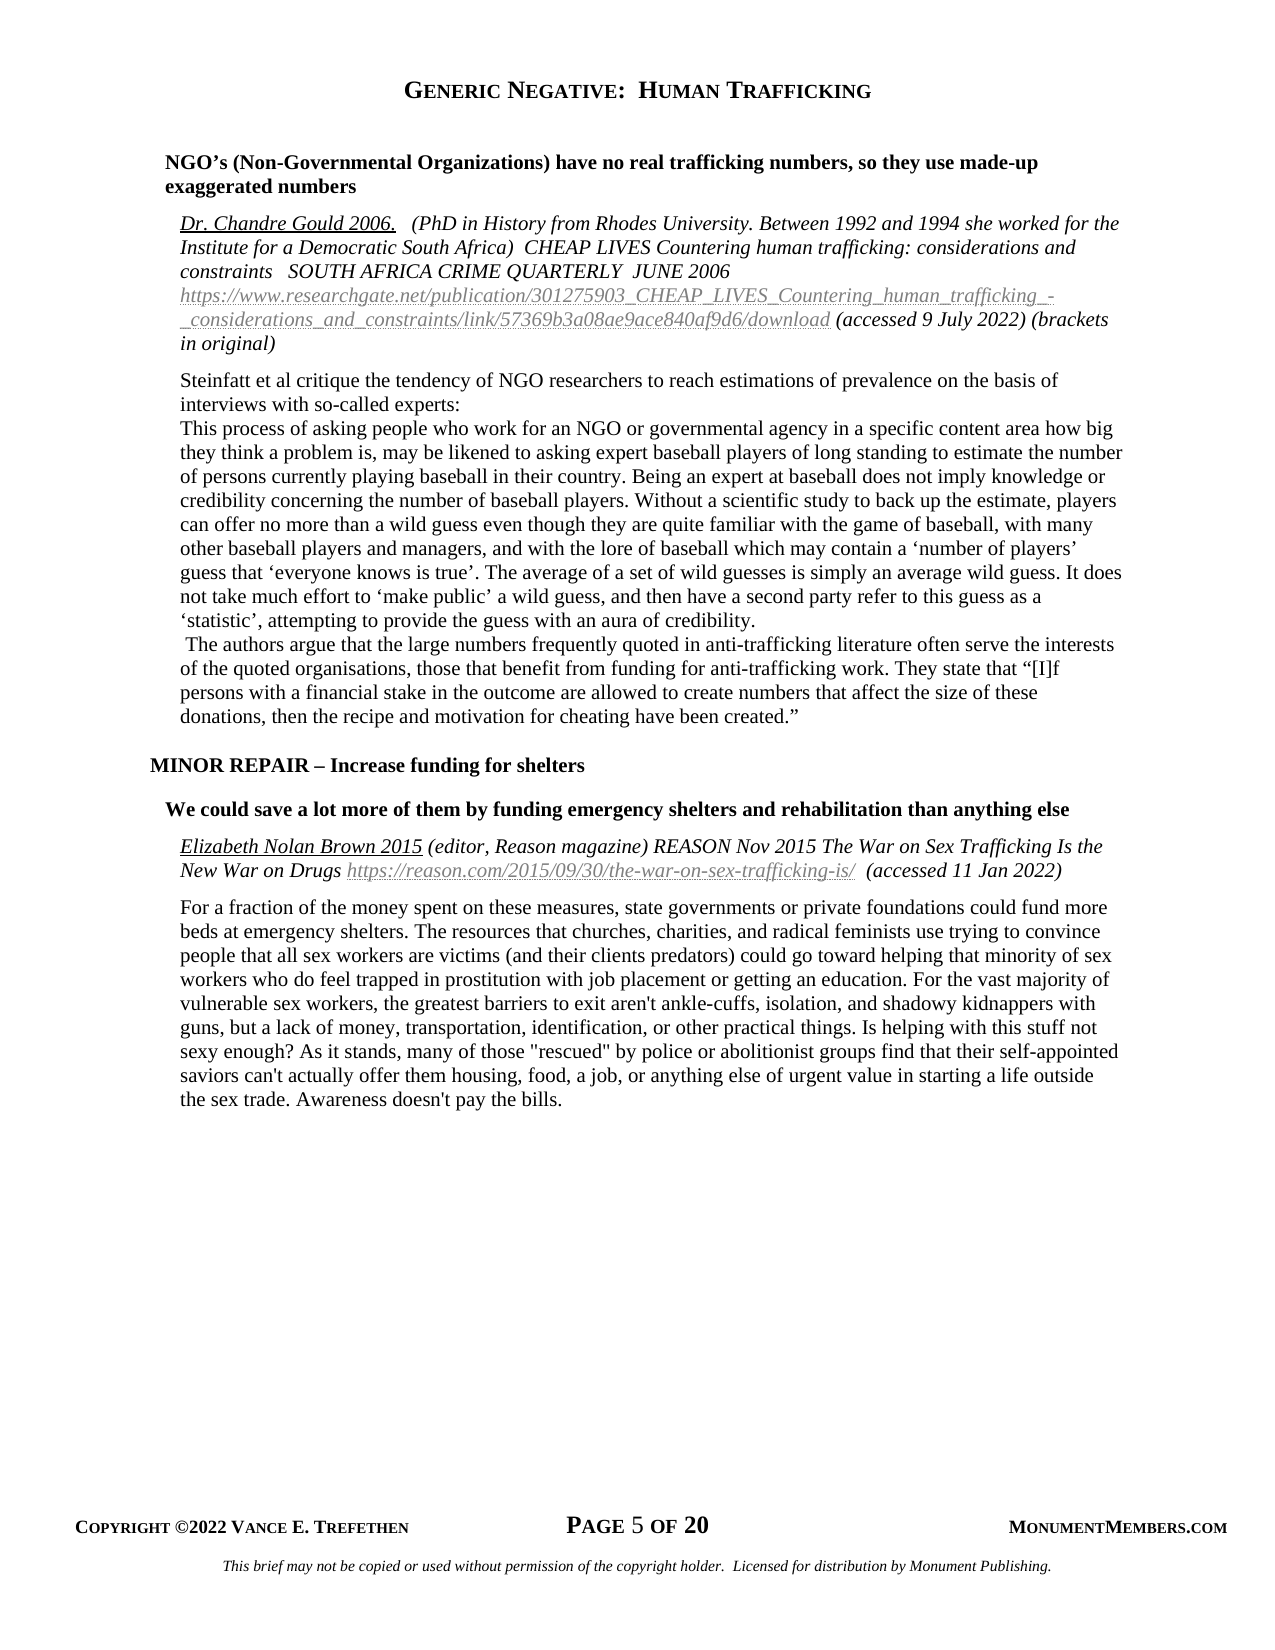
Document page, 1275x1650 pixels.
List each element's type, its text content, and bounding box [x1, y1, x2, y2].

text Steinfatt et al critique the tendency of NGO researchers to reach estimations of prevalence on the basis of interviews with so-called experts: This process of asking people who work for an NGO or governmental agency in a specific content area how big they think a problem is, may be likened to asking expert baseball players of long standing to estimate the number of persons currently playing baseball in their country. Being an expert at baseball does not imply knowledge or credibility concerning the number of baseball players. Without a scientific study to back up the estimate, players can offer no more than a wild guess even though they are quite familiar with the game of baseball, with many other baseball players and managers, and with the lore of baseball which may contain a ‘number of players’ guess that ‘everyone knows is true’. The average of a set of wild guesses is simply an average wild guess. It does not take much effort to ‘make public’ a wild guess, and then have a second party refer to this guess as a ‘statistic’, attempting to provide the guess with an aura of credibility. The authors argue that the large numbers frequently quoted in anti-trafficking literature often serve the interests of the quoted organisations, those that benefit from funding for anti-trafficking work. They state that “[I]f persons with a financial stake in the outcome are allowed to create numbers that affect the size of these donations, then the recipe and motivation for cheating have been created.” [180, 367, 1125, 728]
text For a fraction of the money spent on these measures, state governments or private foundations could fund more beds at emergency shelters. The resources that churches, charities, and radical feminists use trying to convince people that all sex workers are victims (and their clients predators) could go toward helping that minority of sex workers who do feel trapped in prostitution with job placement or getting an education. For the vast majority of vulnerable sex workers, the greatest barriers to exit aren't ankle-cuffs, isolation, and shadowy kidnappers with guns, but a lack of money, transportation, identification, or other practical things. Is helping with this stuff not sexy enough? As it stands, many of those "rescued" by police or abolitionist groups find that their self-appointed saviors can't actually offer them housing, food, a job, or anything else of urgent value in starting a life outside the sex trade. Awareness doesn't pay the bills. [180, 894, 1125, 1111]
text Elizabeth Nolan Brown 2015 (editor, Reason magazine) REASON Nov 2015 The War on Sex Trafficking Is the New War on Drugs https://reason.com/2015/09/30/the-war-on-sex-trafficking-is/ (accessed 11 Jan 2022) [180, 834, 1125, 882]
text Dr. Chandre Gould 2006. (PhD in History from Rhodes University. Between 1992 and 1994 she worked for the Institute for a Democratic South Africa) CHEAP LIVES Countering human trafficking: considerations and constraints SOUTH AFRICA CRIME QUARTERLY JUNE 2006 https://www.researchgate.net/publication/301275903_CHEAP_LIVES_Countering_human_trafficking_-_considerations_and_constraints/link/57369b3a08ae9ace840af9d6/download (accessed 9 July 2022) (brackets in original) [180, 211, 1125, 355]
text We could save a lot more of them by funding emergency shelters and rehabilitation than anything else [165, 797, 1125, 821]
text MINOR REPAIR – Increase funding for shelters [150, 728, 1125, 777]
text NGO’s (Non-Governmental Organizations) have no real trafficking numbers, so they use made-up exaggerated numbers [165, 150, 1125, 198]
